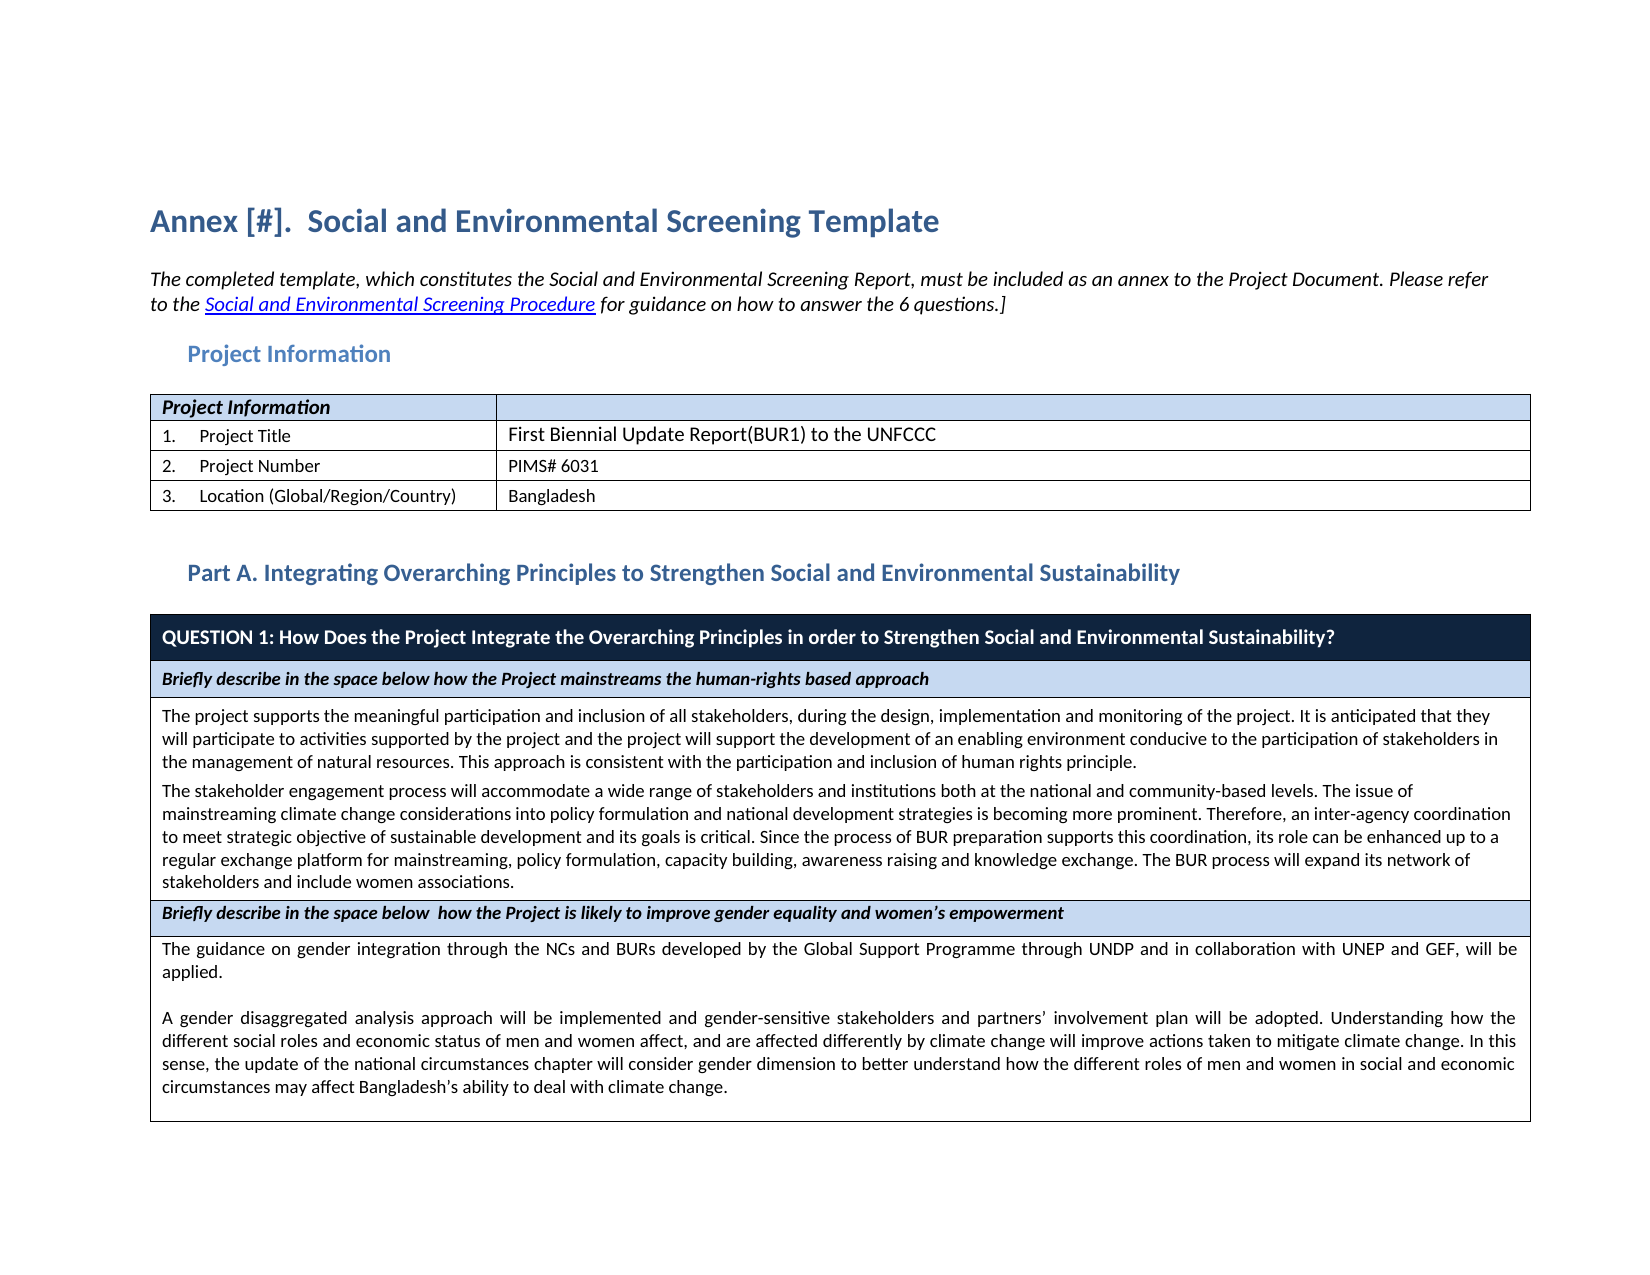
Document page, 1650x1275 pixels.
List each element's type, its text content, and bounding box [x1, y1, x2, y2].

table_cell First Biennial Update Report(BUR1) to the UNFCCC [497, 421, 1530, 450]
table_header [497, 395, 1530, 420]
text Part A. Integrating Overarching Principles to Strengthen Social and Environmental Sustainability [187, 557, 1500, 588]
subtitle Annex [#]. Social and Environmental Screening Template [150, 200, 1500, 241]
table_cell Project Number [151, 451, 496, 480]
table_cell Location (Global/Region/Country) [151, 481, 496, 510]
table_cell Project Title [151, 421, 496, 450]
table_cell Briefly describe in the space below how the Project is likely to improve gender equality and women’s empowerment [151, 901, 1530, 936]
text The completed template, which constitutes the Social and Environmental Screening Report, must be included as an annex to the Project Document. Please refer to the Social and Environmental Screening Procedure for guidance on how to answer the 6 questions.] [150, 266, 1500, 317]
table_cell Briefly describe in the space below how the Project mainstreams the human-rights based approach [151, 661, 1530, 697]
table_cell Bangladesh [497, 481, 1530, 510]
table_header Project Information [151, 395, 496, 420]
table_header QUESTION 1: How Does the Project Integrate the Overarching Principles in order to Strengthen Social and Environmental Sustainability? [151, 615, 1530, 660]
table_cell PIMS# 6031 [497, 451, 1530, 480]
table_cell The project supports the meaningful participation and inclusion of all stakeholders, during the design, implementation and monitoring of the project. It is anticipated that they will participate to activities supported by the project and the project will support the development of an enabling environment conducive to the participation of stakeholders in the management of natural resources. This approach is consistent with the participation and inclusion of human rights principle. The stakeholder engagement process will accommodate a wide range of stakeholders and institutions both at the national and community-based levels. The issue of mainstreaming climate change considerations into policy formulation and national development strategies is becoming more prominent. Therefore, an inter-agency coordination to meet strategic objective of sustainable development and its goals is critical. Since the process of BUR preparation supports this coordination, its role can be enhanced up to a regular exchange platform for mainstreaming, policy formulation, capacity building, awareness raising and knowledge exchange. The BUR process will expand its network of stakeholders and include women associations. [151, 698, 1530, 900]
text Project Information [187, 338, 1500, 368]
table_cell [151, 937, 1530, 1121]
